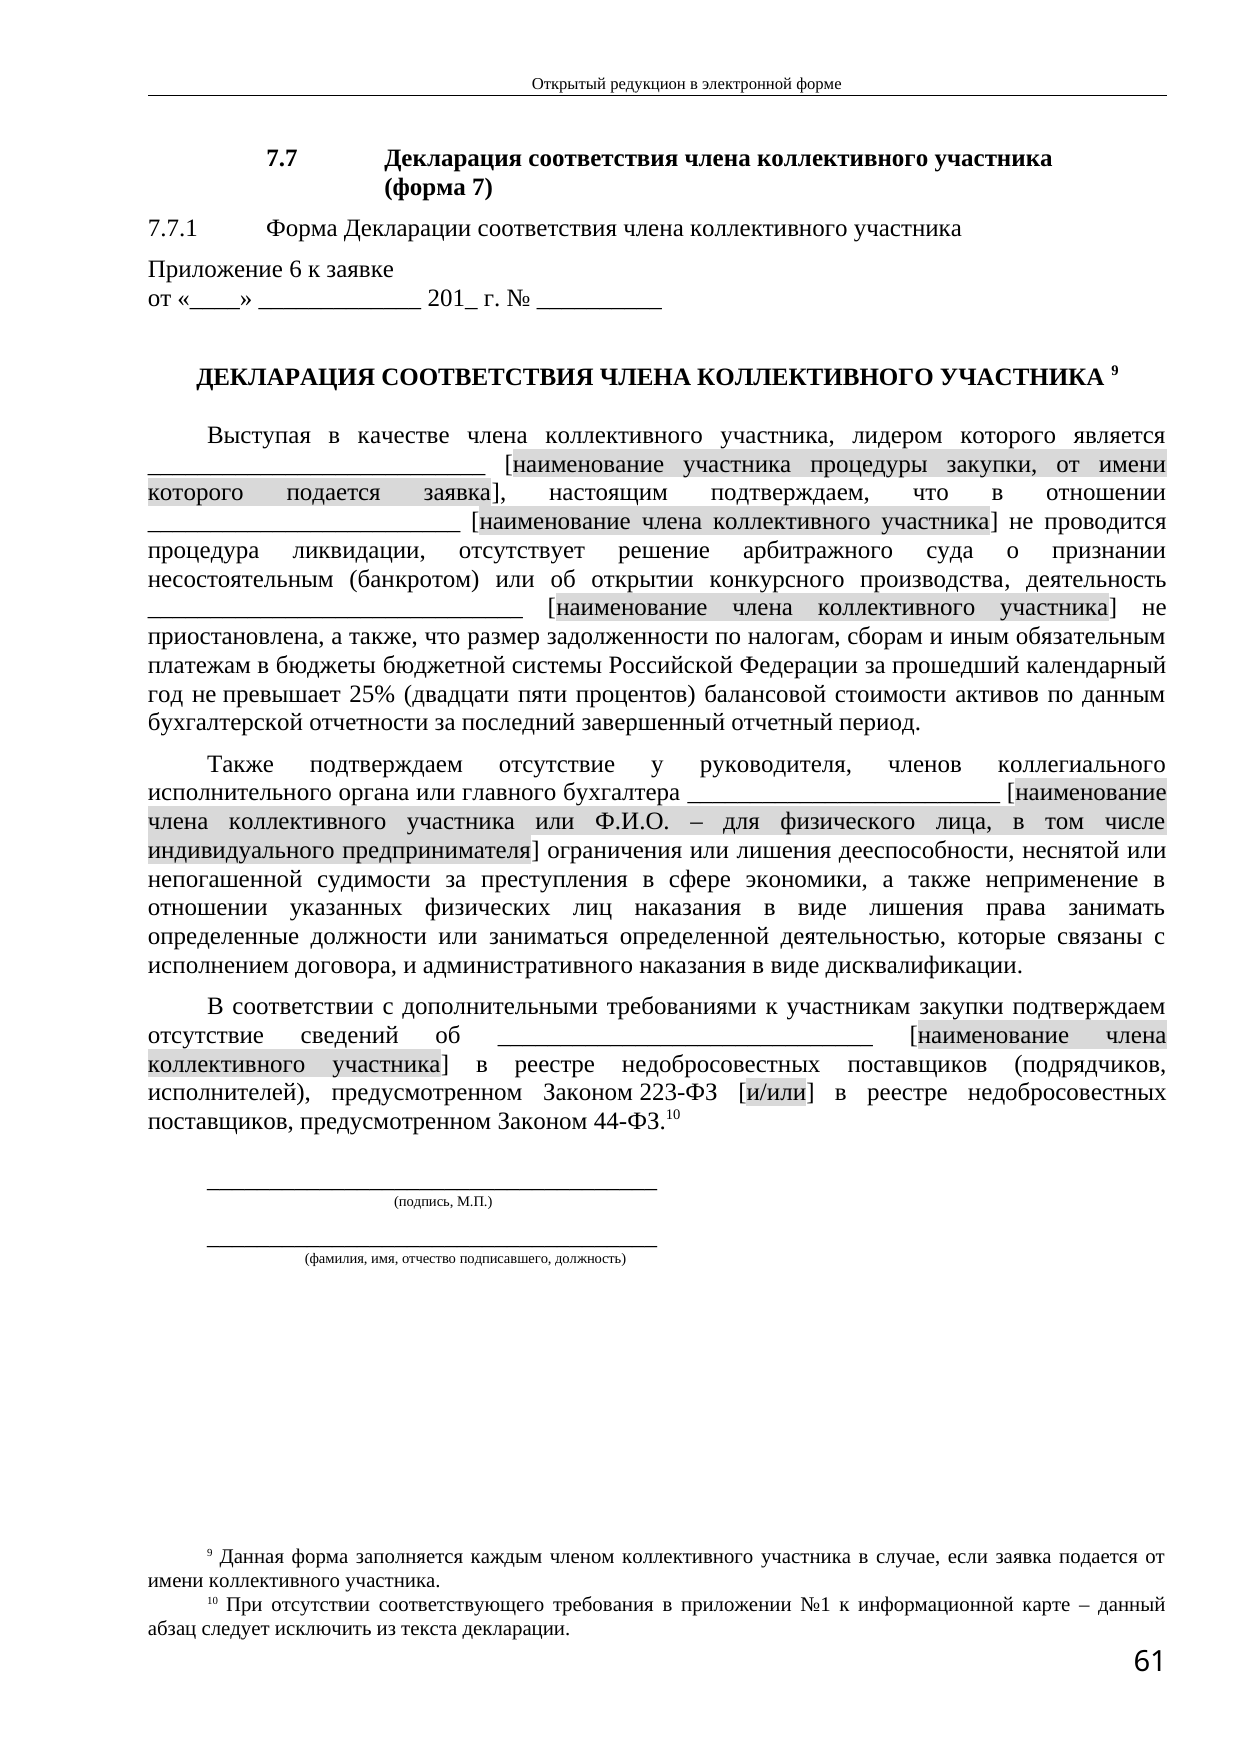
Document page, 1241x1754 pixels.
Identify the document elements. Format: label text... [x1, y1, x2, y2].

text Также подтверждаем отсутствие у руководителя, членов коллегиального исполнительного органа или главного бухгалтера _________________________ [наименование члена коллективного участника или Ф.И.О. – для физического лица, в том числе индивидуального предпринимателя] ограничения или лишения дееспособности, неснятой или непогашенной судимости за преступления в сфере экономики, а также неприменение в отношении указанных физических лиц наказания в виде лишения права занимать определенные должности или заниматься определенной деятельностью, которые связаны с исполнением договора, и административного наказания в виде дисквалификации. [148, 749, 1167, 806]
list Приложение 6 к заявке от «____» _____________ 201_ г. № __________ [148, 254, 1167, 312]
text В соответствии с дополнительными требованиями к участникам закупки подтверждаем отсутствие сведений об ______________________________ [наименование члена коллективного участника] в реестре недобросовестных поставщиков (подрядчиков, исполнителей), предусмотренном Законом 223-ФЗ [и/или] в реестре недобросовестных поставщиков, предусмотренном Законом 44-ФЗ. [148, 991, 1167, 1135]
text (фамилия, имя, отчество подписавшего, должность) [148, 1250, 783, 1279]
text Также подтверждаем отсутствие у руководителя, членов коллегиального исполнительного органа или главного бухгалтера _________________________ [наименование члена коллективного участника или Ф.И.О. – для физического лица, в том числе индивидуального предпринимателя] ограничения или лишения дееспособности, неснятой или непогашенной судимости за преступления в сфере экономики, а также неприменение в отношении указанных физических лиц наказания в виде лишения права занимать определенные должности или заниматься определенной деятельностью, которые связаны с исполнением договора, и административного наказания в виде дисквалификации. [148, 835, 1167, 979]
text Декларация соответствия члена коллективного участника (форма 7) [266, 143, 1167, 201]
text ____________________________________ [148, 1221, 1167, 1250]
text ____________________________________ [148, 1164, 1167, 1192]
text Выступая в качестве члена коллективного участника, лидером которого является ___________________________ [наименование участника процедуры закупки, от имени которого подается заявка], настоящим подтверждаем, что в отношении _________________________ [наименование члена коллективного участника] не проводится процедура ликвидации, отсутствует решение арбитражного суда о признании несостоятельным (банкротом) или об открытии конкурсного производства, деятельность ______________________________ [наименование члена коллективного участника] не приостановлена, а также, что размер задолженности по налогам, сборам и иным обязательным платежам в бюджеты бюджетной системы Российской Федерации за прошедший календарный год не превышает 25% (двадцати пяти процентов) балансовой стоимости активов по данным бухгалтерской отчетности за последний завершенный отчетный период. [148, 420, 1167, 736]
text (подпись, М.П.) [148, 1192, 738, 1221]
text ДЕКЛАРАЦИЯ СООТВЕТСТВИЯ ЧЛЕНА КОЛЛЕКТИВНОГО УЧАСТНИКА [148, 362, 1167, 391]
text Форма Декларации соответствия члена коллективного участника [148, 213, 1167, 242]
